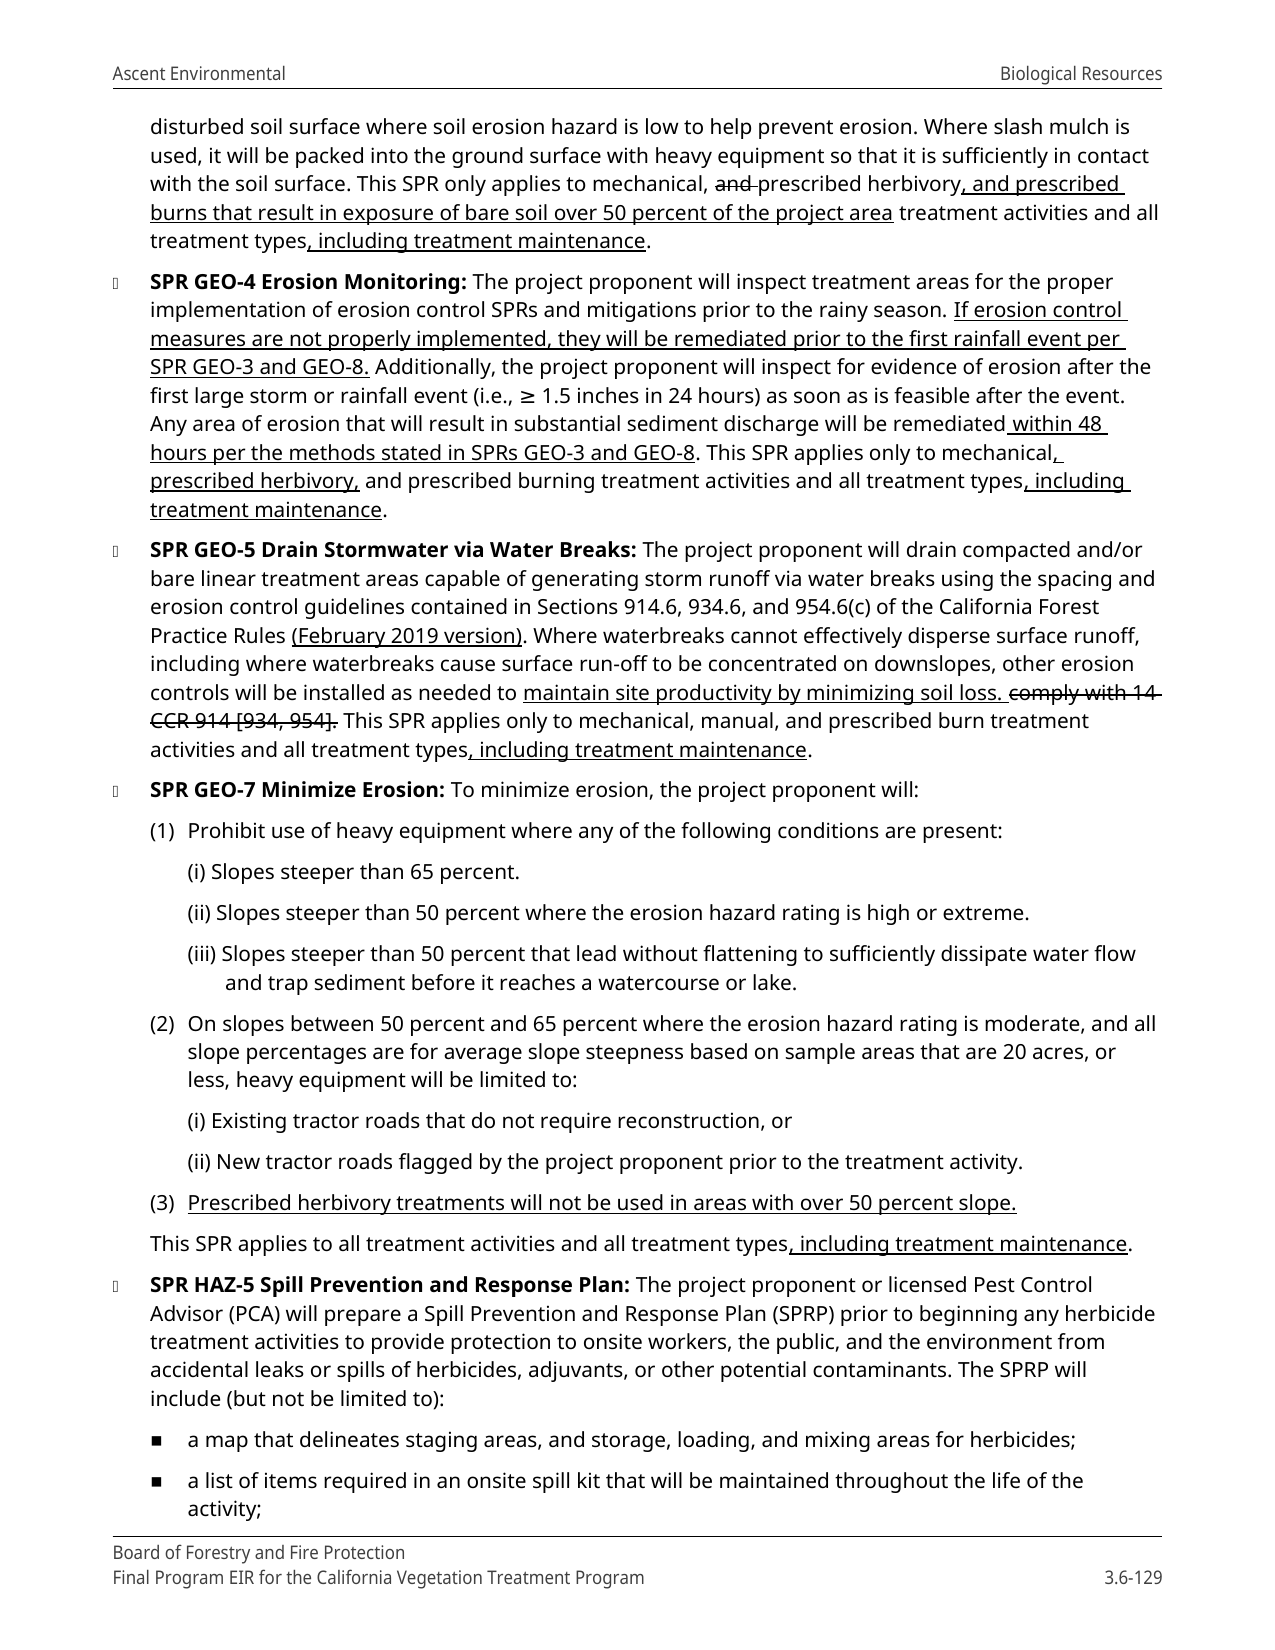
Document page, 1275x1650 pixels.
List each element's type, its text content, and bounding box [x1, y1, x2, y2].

text (ii) Slopes steeper than 50 percent where the erosion hazard rating is high or extreme. [112, 898, 1162, 927]
list On slopes between 50 percent and 65 percent where the erosion hazard rating is moderate, and all slope percentages are for average slope steepness based on sample areas that are 20 acres, or less, heavy equipment will be limited to: [150, 1009, 1162, 1094]
list Prohibit use of heavy equipment where any of the following conditions are present: [150, 817, 1162, 845]
text (i) Slopes steeper than 65 percent. [112, 857, 1162, 886]
text (ii) New tractor roads flagged by the project proponent prior to the treatment activity. [187, 1147, 1162, 1176]
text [112, 112, 1162, 255]
text (i) Existing tractor roads that do not require reconstruction, or [112, 1107, 1162, 1135]
text This SPR applies to all treatment activities and all treatment types, including treatment maintenance. [150, 1229, 1162, 1258]
text a map that delineates staging areas, and storage, loading, and mixing areas for herbicides; [150, 1425, 1162, 1453]
text SPR HAZ-5 Spill Prevention and Response Plan: The project proponent or licensed Pest Control Advisor (PCA) will prepare a Spill Prevention and Response Plan (SPRP) prior to beginning any herbicide treatment activities to provide protection to onsite workers, the public, and the environment from accidental leaks or spills of herbicides, adjuvants, or other potential contaminants. The SPRP will include (but not be limited to): [112, 1270, 1162, 1412]
list Prescribed herbivory treatments will not be used in areas with over 50 percent slope. [150, 1188, 1162, 1217]
text a list of items required in an onsite spill kit that will be maintained throughout the life of the activity; [150, 1466, 1162, 1523]
text SPR GEO-5 Drain Stormwater via Water Breaks: The project proponent will drain compacted and/or bare linear treatment areas capable of generating storm runoff via water breaks using the spacing and erosion control guidelines contained in Sections 914.6, 934.6, and 954.6(c) of the California Forest Practice Rules (February 2019 version). Where waterbreaks cannot effectively disperse surface runoff, including where waterbreaks cause surface run-off to be concentrated on downslopes, other erosion controls will be installed as needed to maintain site productivity by minimizing soil loss. comply with 14 CCR 914 [934, 954]. This SPR applies only to mechanical, manual, and prescribed burn treatment activities and all treatment types, including treatment maintenance. [112, 536, 1162, 763]
text SPR GEO-7 Minimize Erosion: To minimize erosion, the project proponent will: [112, 776, 1162, 804]
text SPR GEO-4 Erosion Monitoring: The project proponent will inspect treatment areas for the proper implementation of erosion control SPRs and mitigations prior to the rainy season. If erosion control measures are not properly implemented, they will be remediated prior to the first rainfall event per SPR GEO-3 and GEO-8. Additionally, the project proponent will inspect for evidence of erosion after the first large storm or rainfall event (i.e., ≥ 1.5 inches in 24 hours) as soon as is feasible after the event. Any area of erosion that will result in substantial sediment discharge will be remediated within 48 hours per the methods stated in SPRs GEO-3 and GEO-8. This SPR applies only to mechanical, prescribed herbivory, and prescribed burning treatment activities and all treatment types, including treatment maintenance. [112, 267, 1162, 523]
text (iii) Slopes steeper than 50 percent that lead without flattening to sufficiently dissipate water flow and trap sediment before it reaches a watercourse or lake. [187, 939, 1162, 996]
